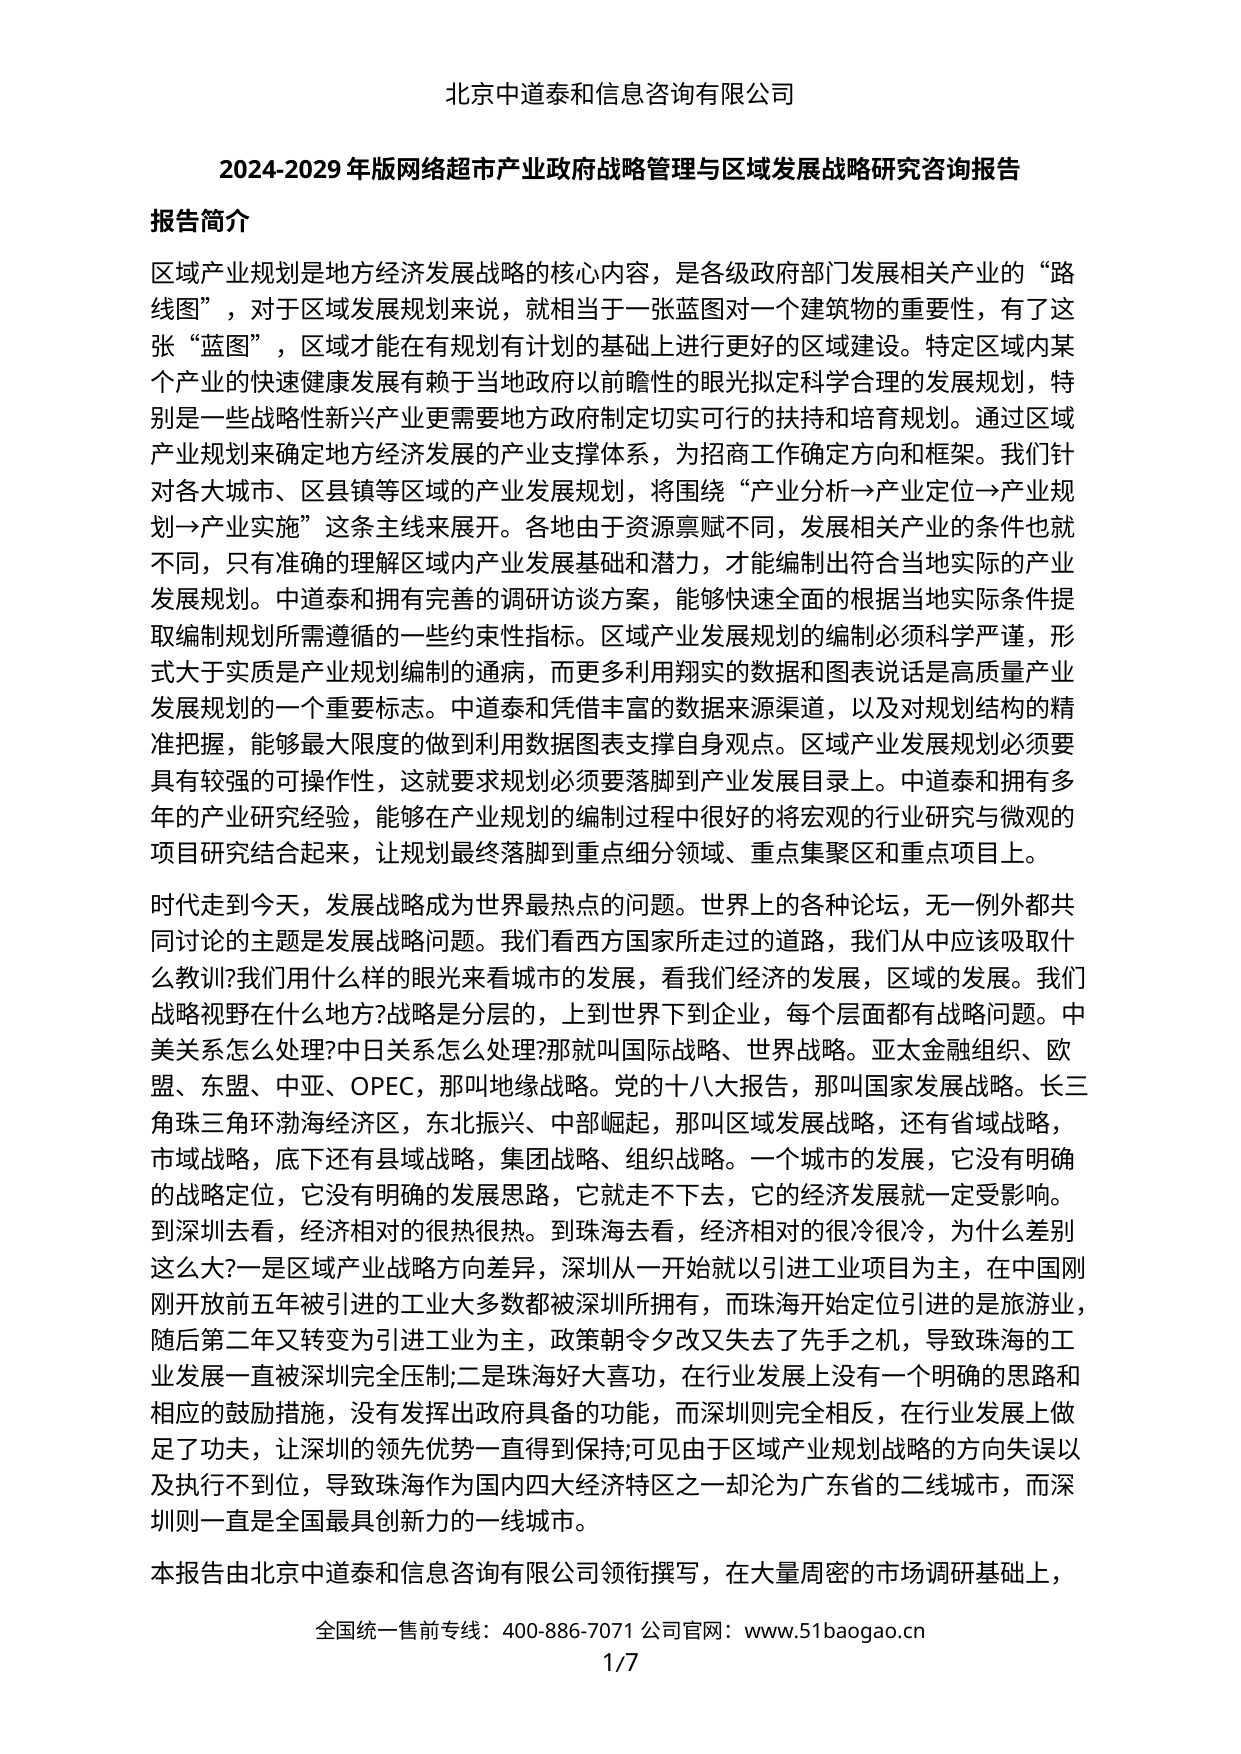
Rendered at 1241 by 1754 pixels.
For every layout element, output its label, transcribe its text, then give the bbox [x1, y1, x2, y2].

text 时代走到今天，发展战略成为世界最热点的问题。世界上的各种论坛，无一例外都共同讨论的主题是发展战略问题。我们看西方国家所走过的道路，我们从中应该吸取什么教训?我们用什么样的眼光来看城市的发展，看我们经济的发展，区域的发展。我们战略视野在什么地方?战略是分层的，上到世界下到企业，每个层面都有战略问题。中美关系怎么处理?中日关系怎么处理?那就叫国际战略、世界战略。亚太金融组织、欧盟、东盟、中亚、OPEC，那叫地缘战略。党的十八大报告，那叫国家发展战略。长三角珠三角环渤海经济区，东北振兴、中部崛起，那叫区域发展战略，还有省域战略，市域战略，底下还有县域战略，集团战略、组织战略。一个城市的发展，它没有明确的战略定位，它没有明确的发展思路，它就走不下去，它的经济发展就一定受影响。到深圳去看，经济相对的很热很热。到珠海去看，经济相对的很冷很冷，为什么差别这么大?一是区域产业战略方向差异，深圳从一开始就以引进工业项目为主，在中国刚刚开放前五年被引进的工业大多数都被深圳所拥有，而珠海开始定位引进的是旅游业，随后第二年又转变为引进工业为主，政策朝令夕改又失去了先手之机，导致珠海的工业发展一直被深圳完全压制;二是珠海好大喜功，在行业发展上没有一个明确的思路和相应的鼓励措施，没有发挥出政府具备的功能，而深圳则完全相反，在行业发展上做足了功夫，让深圳的领先优势一直得到保持;可见由于区域产业规划战略的方向失误以及执行不到位，导致珠海作为国内四大经济特区之一却沦为广东省的二线城市，而深圳则一直是全国最具创新力的一线城市。 [150, 886, 1090, 1538]
text 2024-2029年版网络超市产业政府战略管理与区域发展战略研究咨询报告 [150, 150, 1090, 186]
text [150, 1554, 1090, 1590]
text 报告简介 [150, 202, 1090, 238]
text 区域产业规划是地方经济发展战略的核心内容，是各级政府部门发展相关产业的“路线图”，对于区域发展规划来说，就相当于一张蓝图对一个建筑物的重要性，有了这张“蓝图”，区域才能在有规划有计划的基础上进行更好的区域建设。特定区域内某个产业的快速健康发展有赖于当地政府以前瞻性的眼光拟定科学合理的发展规划，特别是一些战略性新兴产业更需要地方政府制定切实可行的扶持和培育规划。通过区域产业规划来确定地方经济发展的产业支撑体系，为招商工作确定方向和框架。我们针对各大城市、区县镇等区域的产业发展规划，将围绕“产业分析→产业定位→产业规划→产业实施”这条主线来展开。各地由于资源禀赋不同，发展相关产业的条件也就不同，只有准确的理解区域内产业发展基础和潜力，才能编制出符合当地实际的产业发展规划。中道泰和拥有完善的调研访谈方案，能够快速全面的根据当地实际条件提取编制规划所需遵循的一些约束性指标。区域产业发展规划的编制必须科学严谨，形式大于实质是产业规划编制的通病，而更多利用翔实的数据和图表说话是高质量产业发展规划的一个重要标志。中道泰和凭借丰富的数据来源渠道，以及对规划结构的精准把握，能够最大限度的做到利用数据图表支撑自身观点。区域产业发展规划必须要具有较强的可操作性，这就要求规划必须要落脚到产业发展目录上。中道泰和拥有多年的产业研究经验，能够在产业规划的编制过程中很好的将宏观的行业研究与微观的项目研究结合起来，让规划最终落脚到重点细分领域、重点集聚区和重点项目上。 [150, 254, 1090, 870]
